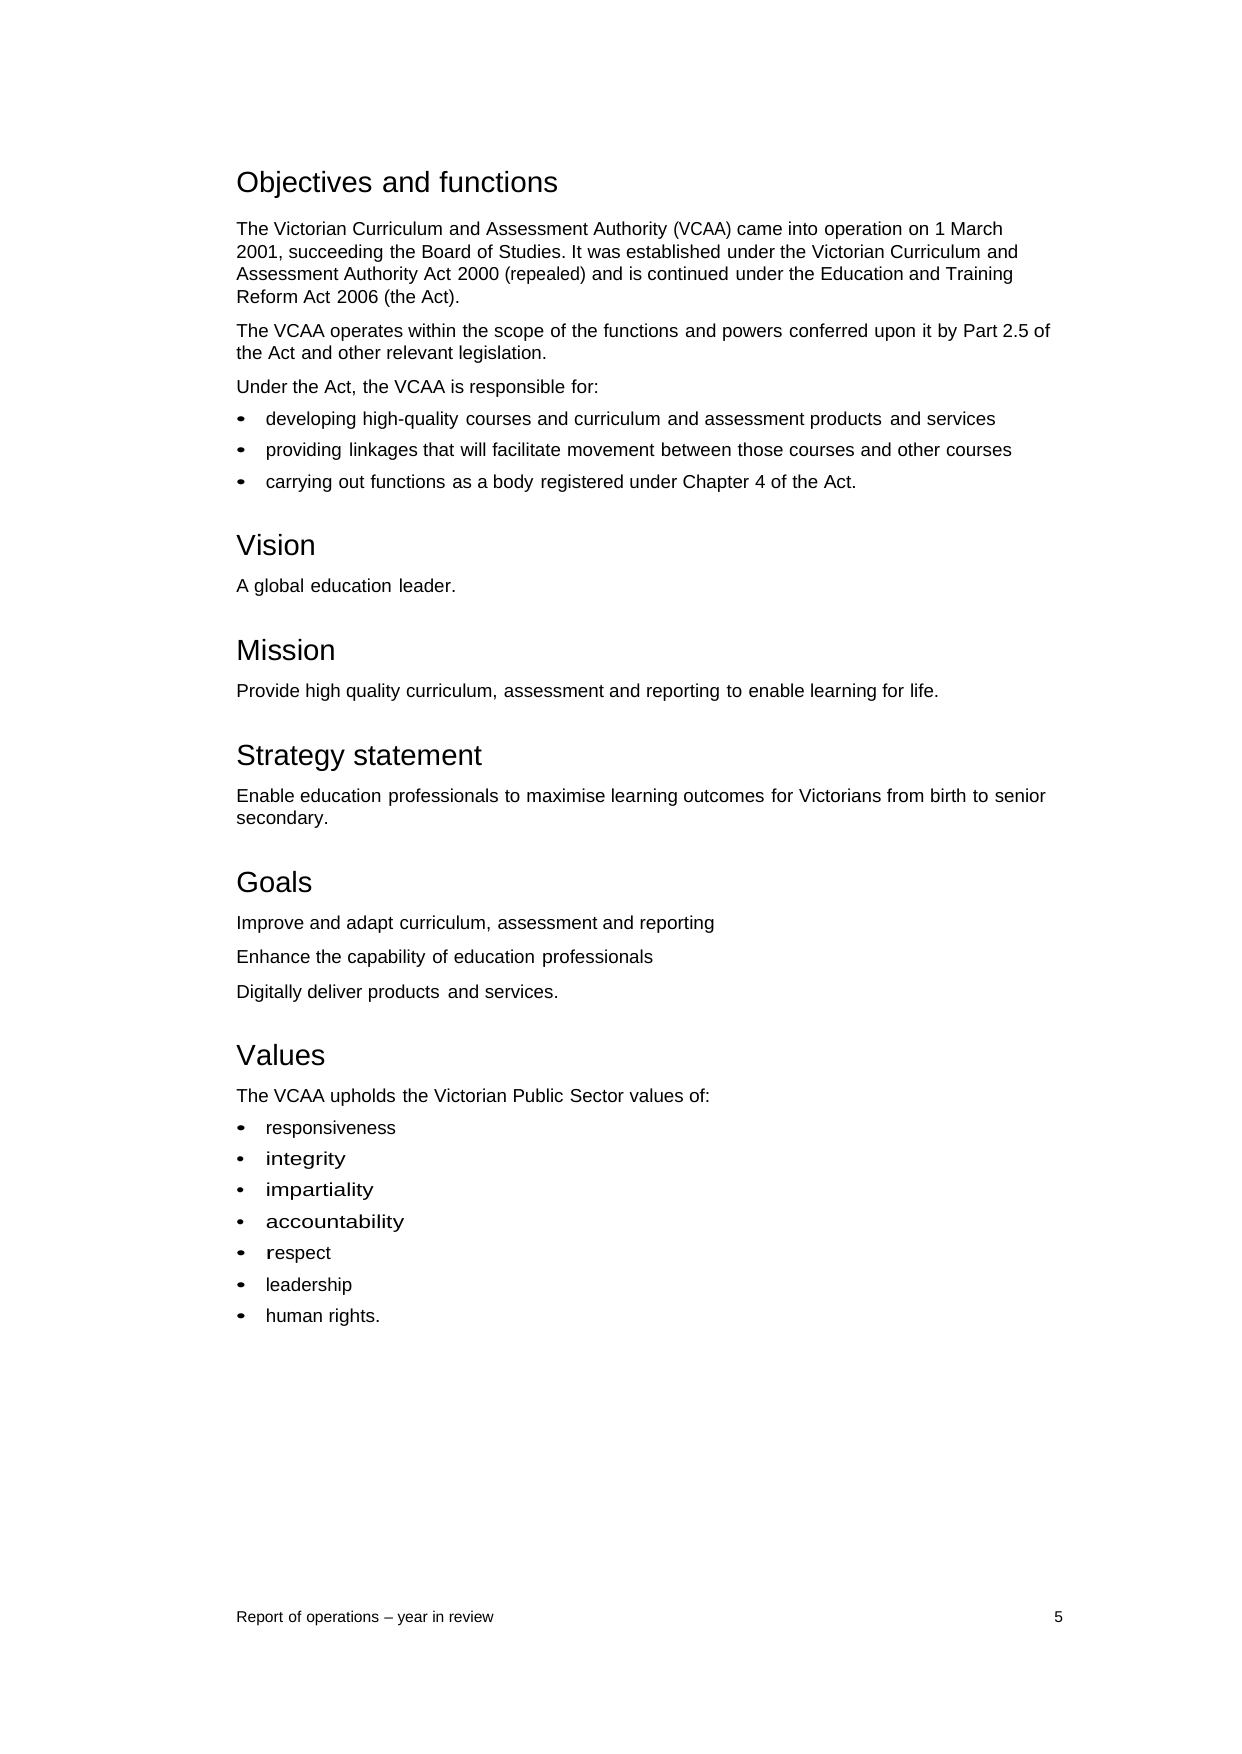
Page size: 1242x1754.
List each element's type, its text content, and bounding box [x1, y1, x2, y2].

text The VCAA operates within the scope of the functions and powers conferred upon it by Part 2.5 of the Act and other relevant legislation. [236, 320, 1056, 364]
text Goals [236, 865, 1077, 898]
text Under the Act, the VCAA is responsible for: [236, 376, 1077, 398]
text • developing high-quality courses and curriculum and assessment products and services [236, 408, 1077, 429]
text • carrying out functions as a body registered under Chapter 4 of the Act. [236, 470, 1077, 492]
text • human rights. [236, 1305, 1077, 1326]
text • leadership [236, 1273, 1077, 1295]
text • integrity [236, 1148, 1077, 1169]
text Objectives and functions [236, 165, 1077, 199]
text Improve and adapt curriculum, assessment and reporting [236, 912, 1077, 933]
text The VCAA upholds the Victorian Public Sector values of: [236, 1085, 1077, 1107]
text Enable education professionals to maximise learning outcomes for Victorians from birth to senior secondary. [236, 785, 1052, 829]
text A global education leader. [236, 575, 1077, 597]
text The Victorian Curriculum and Assessment Authority (VCAA) came into operation on 1 March [236, 218, 1077, 240]
text Values [236, 1038, 1077, 1072]
text Provide high quality curriculum, assessment and reporting to enable learning for life. [236, 680, 1077, 702]
text • respect [236, 1242, 1077, 1263]
text Report of operations – year in review 5 [236, 1608, 1077, 1626]
text Enhance the capability of education professionals [236, 946, 1077, 968]
text • accountability [236, 1211, 1077, 1232]
text Digitally deliver products and services. [236, 980, 1077, 1002]
text • responsiveness [236, 1117, 1077, 1138]
text 2001, succeeding the Board of Studies. It was established under the Victorian Curriculum and Assessment Authority Act 2000 (repealed) and is continued under the Education and Training Reform Act 2006 (the Act). [236, 241, 1027, 307]
text • impartiality [236, 1179, 1077, 1201]
text Vision [236, 528, 1077, 562]
text Strategy statement [236, 738, 1077, 771]
text • providing linkages that will facilitate movement between those courses and other courses [236, 439, 1077, 461]
text Mission [236, 633, 1077, 666]
